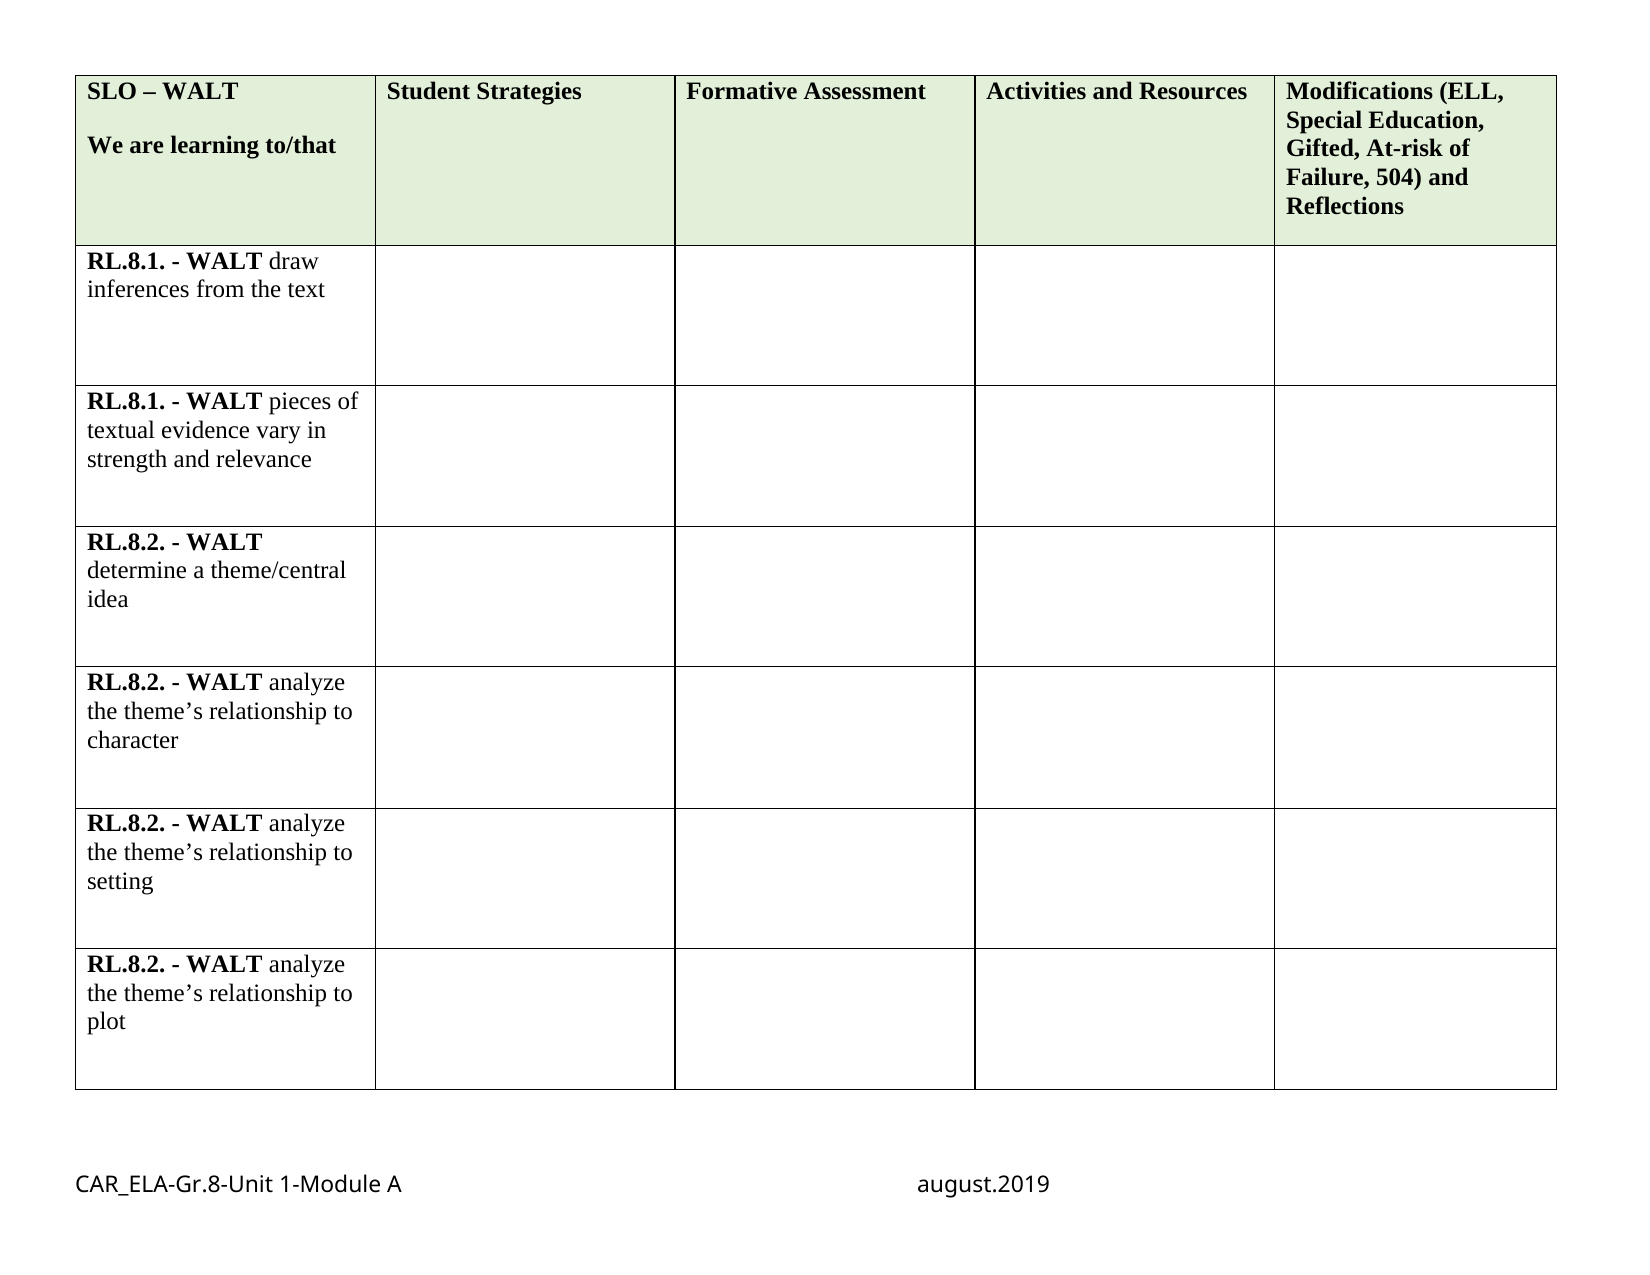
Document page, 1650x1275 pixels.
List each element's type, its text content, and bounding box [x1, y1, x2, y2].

table_cell [976, 527, 1274, 666]
table_header Activities and Resources [976, 76, 1274, 245]
table_cell [376, 667, 674, 807]
table_cell [1275, 386, 1556, 526]
table_cell [676, 667, 974, 807]
table_cell [676, 386, 974, 526]
table_cell [1275, 246, 1556, 385]
table_cell [376, 809, 674, 948]
table_cell RL.8.2. - WALT analyze the theme’s relationship to plot [76, 949, 375, 1088]
table_cell [976, 809, 1274, 948]
table_cell [676, 246, 974, 385]
table_cell RL.8.1. - WALT pieces of textual evidence vary in strength and relevance [76, 386, 375, 526]
table_cell [976, 949, 1274, 1088]
table_cell RL.8.2. - WALT analyze the theme’s relationship to character [76, 667, 375, 807]
table_cell [376, 949, 674, 1088]
table_cell [1275, 809, 1556, 948]
table_header Modifications (ELL, Special Education, Gifted, At-risk of Failure, 504) and Reflections [1275, 76, 1556, 245]
table_cell [676, 527, 974, 666]
table_cell [1275, 527, 1556, 666]
table_cell [976, 246, 1274, 385]
table_cell [376, 527, 674, 666]
table_cell [976, 667, 1274, 807]
table_header Formative Assessment [676, 76, 974, 245]
table_cell [976, 386, 1274, 526]
table_cell RL.8.2. - WALT analyze the theme’s relationship to setting [76, 809, 375, 948]
table_cell [676, 809, 974, 948]
table_cell [376, 386, 674, 526]
table_header SLO – WALT We are learning to/that [76, 76, 375, 245]
table_cell [1275, 667, 1556, 807]
table_cell [676, 949, 974, 1088]
table_cell RL.8.2. - WALT determine a theme/central idea [76, 527, 375, 666]
table_header Student Strategies [376, 76, 674, 245]
table_cell [376, 246, 674, 385]
table_cell [1275, 949, 1556, 1088]
table_cell RL.8.1. - WALT draw inferences from the text [76, 246, 375, 385]
